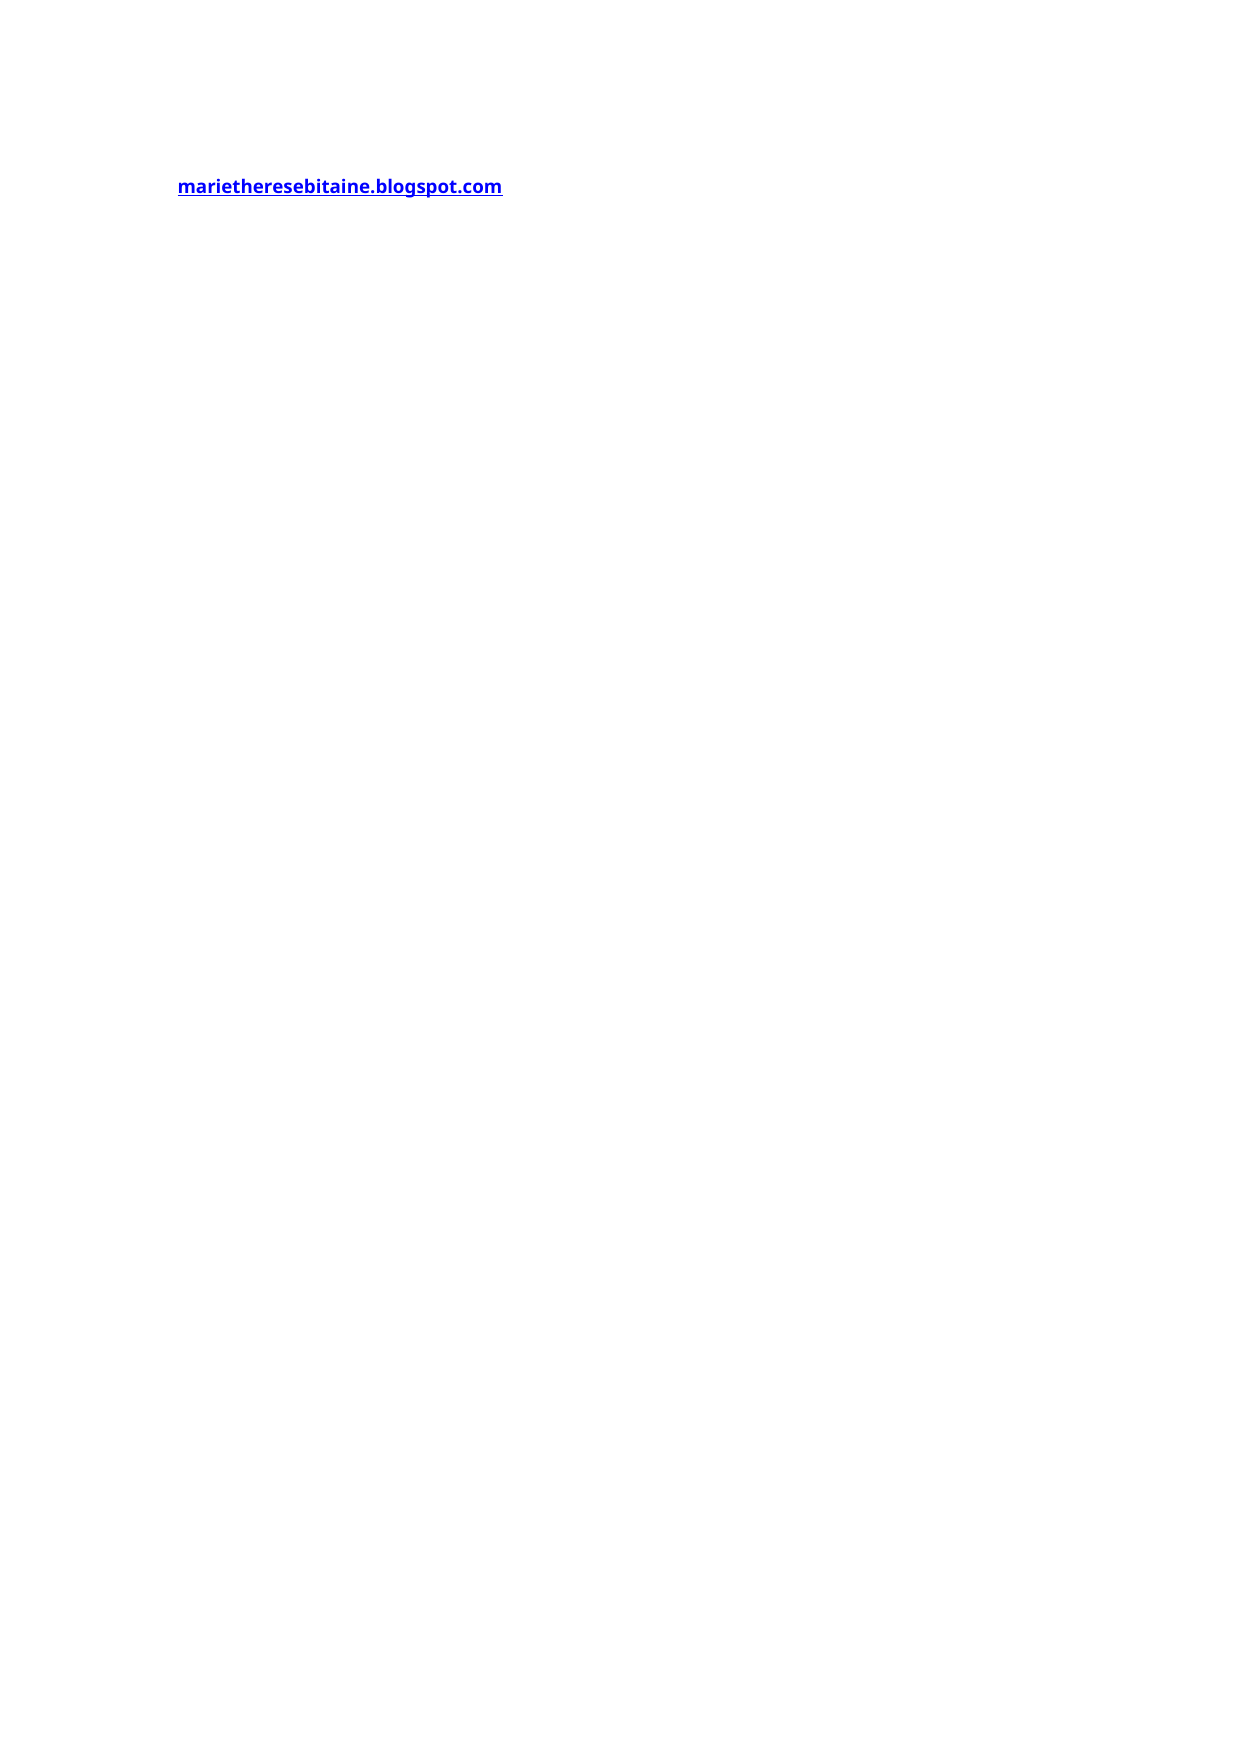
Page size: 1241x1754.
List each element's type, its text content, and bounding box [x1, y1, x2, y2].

text marietheresebitaine.blogspot.com [177, 173, 1063, 199]
